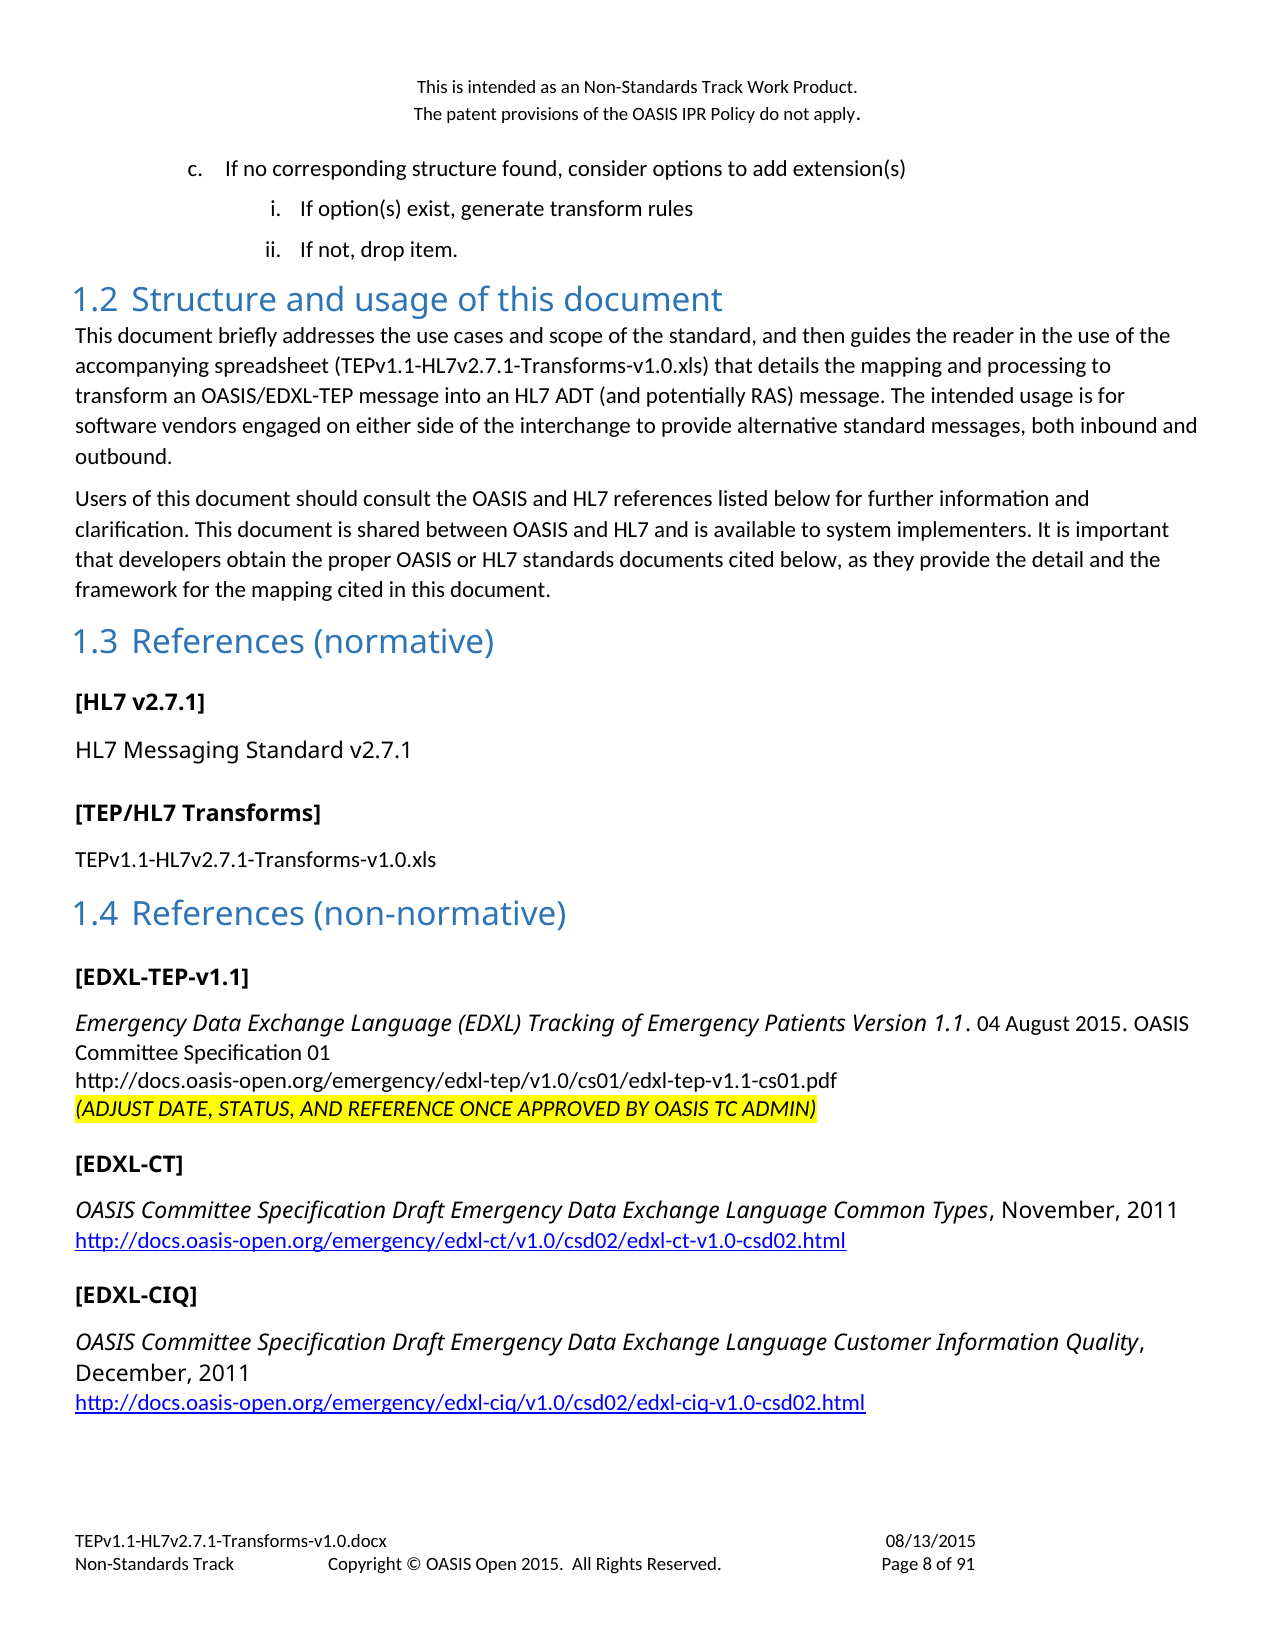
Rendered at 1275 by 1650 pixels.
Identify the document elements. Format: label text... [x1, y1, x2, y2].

text HL7 Messaging Standard v2.7.1 [75, 734, 1200, 765]
text [HL7 v2.7.1] [75, 686, 1200, 717]
text TEPv1.1-HL7v2.7.1-Transforms-v1.0.xls [75, 845, 1200, 873]
text (ADJUST DATE, STATUS, AND REFERENCE ONCE APPROVED BY OASIS TC ADMIN) [75, 1094, 1200, 1123]
list If option(s) exist, generate transform rules [281, 194, 1069, 222]
text [EDXL-TEP-v1.1] [75, 960, 1200, 992]
list If no corresponding structure found, consider options to add extension(s) [187, 154, 1069, 182]
text http://docs.oasis-open.org/emergency/edxl-tep/v1.0/cs01/edxl-tep-v1.1-cs01.pdf [75, 1067, 1200, 1094]
text OASIS Committee Specification Draft Emergency Data Exchange Language Customer Information Quality, December, 2011 [75, 1326, 1200, 1388]
text [TEP/HL7 Transforms] [75, 797, 1200, 829]
text [EDXL-CT] [75, 1148, 1200, 1179]
text This document briefly addresses the use cases and scope of the standard, and then guides the reader in the use of the accompanying spreadsheet (TEPv1.1-HL7v2.7.1-Transforms-v1.0.xls) that details the mapping and processing to transform an OASIS/EDXL-TEP message into an HL7 ADT (and potentially RAS) message. The intended usage is for software vendors engaged on either side of the interchange to provide alternative standard messages, both inbound and outbound. [75, 321, 1200, 470]
text [EDXL-CIQ] [75, 1279, 1200, 1310]
text Users of this document should consult the OASIS and HL7 references listed below for further information and clarification. This document is shared between OASIS and HL7 and is available to system implementers. It is important that developers obtain the proper OASIS or HL7 standards documents cited below, as they provide the detail and the framework for the mapping cited in this document. [75, 484, 1200, 603]
subtitle Structure and usage of this document [71, 276, 1200, 321]
text OASIS Committee Specification Draft Emergency Data Exchange Language Common Types, November, 2011 [75, 1194, 1200, 1226]
text Emergency Data Exchange Language (EDXL) Tracking of Emergency Patients Version 1.1. 04 August 2015. OASIS Committee Specification 01 [75, 1007, 1200, 1067]
subtitle References (non-normative) [71, 890, 1200, 935]
subtitle References (normative) [71, 618, 1200, 663]
list If not, drop item. [281, 235, 1069, 263]
text http://docs.oasis-open.org/emergency/edxl-ct/v1.0/csd02/edxl-ct-v1.0-csd02.html [75, 1226, 1200, 1254]
text http://docs.oasis-open.org/emergency/edxl-ciq/v1.0/csd02/edxl-ciq-v1.0-csd02.html [75, 1388, 1200, 1416]
